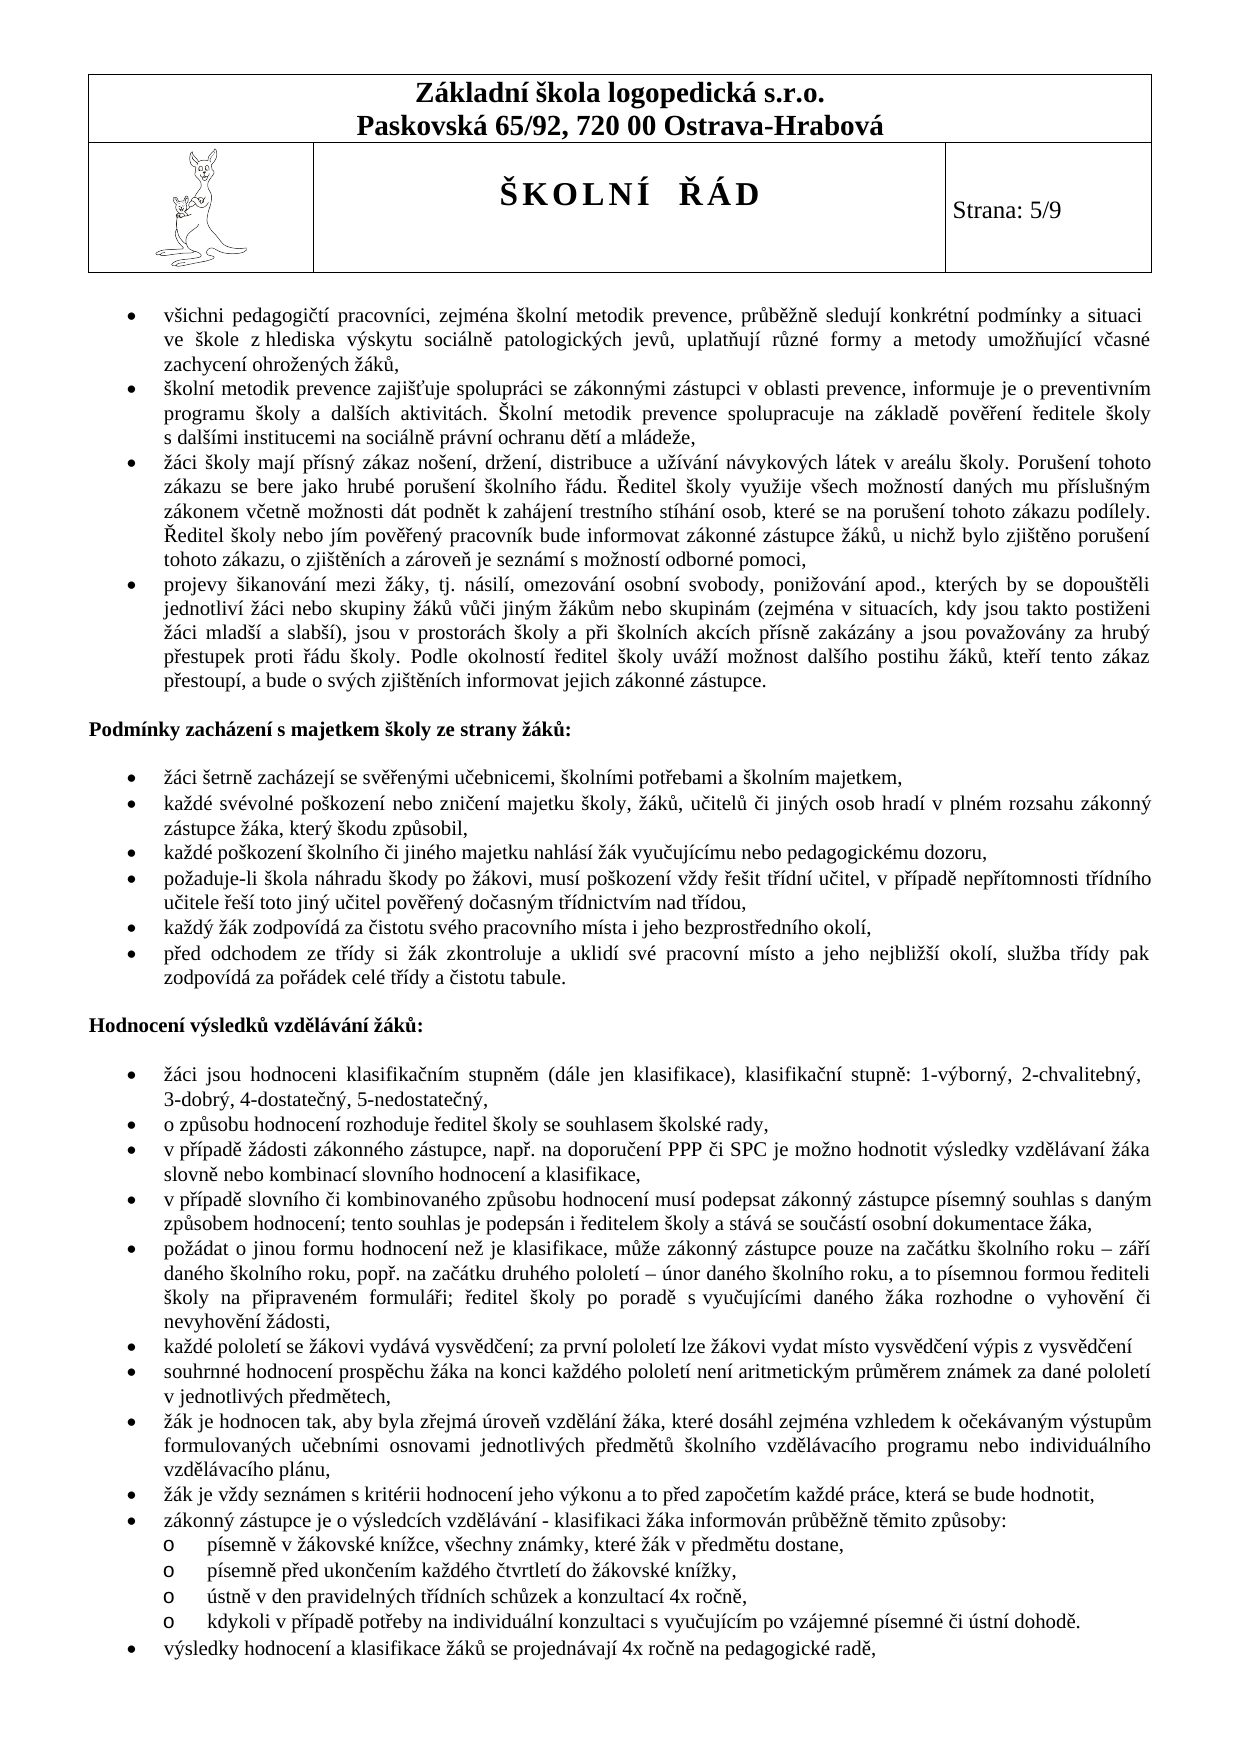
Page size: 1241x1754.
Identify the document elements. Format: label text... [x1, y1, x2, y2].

list každé svévolné poškození nebo zničení majetku školy, žáků, učitelů či jiných osob hradí v plném rozsahu zákonný zástupce žáka, který škodu způsobil, [126, 790, 1152, 839]
list žák je vždy seznámen s kritérii hodnocení jeho výkonu a to před započetím každé práce, která se bude hodnotit, [126, 1481, 1152, 1507]
list všichni pedagogičtí pracovníci, zejména školní metodik prevence, průběžně sledují konkrétní podmínky a situaci ve škole z hlediska výskytu sociálně patologických jevů, uplatňují různé formy a metody umožňující včasné zachycení ohrožených žáků, [126, 302, 1152, 376]
text Hodnocení výsledků vzdělávání žáků: [89, 1013, 1152, 1037]
list písemně před ukončením každého čtvrtletí do žákovské knížky, [162, 1558, 1152, 1584]
list ústně v den pravidelných třídních schůzek a konzultací 4x ročně, [162, 1584, 1152, 1609]
list žáci šetrně zacházejí se svěřenými učebnicemi, školními potřebami a školním majetkem, [126, 764, 1152, 790]
list projevy šikanování mezi žáky, tj. násilí, omezování osobní svobody, ponižování apod., kterých by se dopouštěli jednotliví žáci nebo skupiny žáků vůči jiným žákům nebo skupinám (zejména v situacích, kdy jsou takto postiženi žáci mladší a slabší), jsou v prostorách školy a při školních akcích přísně zakázány a jsou považovány za hrubý přestupek proti řádu školy. Podle okolností ředitel školy uváží možnost dalšího postihu žáků, kteří tento zákaz přestoupí, a bude o svých zjištěních informovat jejich zákonné zástupce. [126, 571, 1152, 692]
list požádat o jinou formu hodnocení než je klasifikace, může zákonný zástupce pouze na začátku školního roku – září daného školního roku, popř. na začátku druhého pololetí – únor daného školního roku, a to písemnou formou řediteli školy na připraveném formuláři; ředitel školy po poradě s vyučujícími daného žáka rozhodne o vyhovění či nevyhovění žádosti, [126, 1235, 1152, 1333]
list zákonný zástupce je o výsledcích vzdělávání - klasifikaci žáka informován průběžně těmito způsoby: [126, 1507, 1152, 1532]
list školní metodik prevence zajišťuje spolupráci se zákonnými zástupci v oblasti prevence, informuje je o preventivním programu školy a dalších aktivitách. Školní metodik prevence spolupracuje na základě pověření ředitele školy s dalšími institucemi na sociálně právní ochranu dětí a mládeže, [126, 376, 1152, 449]
list v případě žádosti zákonného zástupce, např. na doporučení PPP či SPC je možno hodnotit výsledky vzdělávaní žáka slovně nebo kombinací slovního hodnocení a klasifikace, [126, 1136, 1152, 1186]
list požaduje-li škola náhradu škody po žákovi, musí poškození vždy řešit třídní učitel, v případě nepřítomnosti třídního učitele řeší toto jiný učitel pověřený dočasným třídnictvím nad třídou, [126, 865, 1152, 914]
list žák je hodnocen tak, aby byla zřejmá úroveň vzdělání žáka, které dosáhl zejména vzhledem k očekávaným výstupům formulovaných učebními osnovami jednotlivých předmětů školního vzdělávacího programu nebo individuálního vzdělávacího plánu, [126, 1408, 1152, 1481]
list žáci školy mají přísný zákaz nošení, držení, distribuce a užívání návykových látek v areálu školy. Porušení tohoto zákazu se bere jako hrubé porušení školního řádu. Ředitel školy využije všech možností daných mu příslušným zákonem včetně možnosti dát podnět k zahájení trestního stíhání osob, které se na porušení tohoto zákazu podílely. Ředitel školy nebo jím pověřený pracovník bude informovat zákonné zástupce žáků, u nichž bylo zjištěno porušení tohoto zákazu, o zjištěních a zároveň je seznámí s možností odborné pomoci, [126, 449, 1152, 571]
text Podmínky zacházení s majetkem školy ze strany žáků: [89, 716, 1152, 741]
list každé poškození školního či jiného majetku nahlásí žák vyučujícímu nebo pedagogickému dozoru, [126, 839, 1152, 865]
list souhrnné hodnocení prospěchu žáka na konci každého pololetí není aritmetickým průměrem známek za dané pololetí v jednotlivých předmětech, [126, 1358, 1152, 1408]
list před odchodem ze třídy si žák zkontroluje a uklidí své pracovní místo a jeho nejbližší okolí, služba třídy pak zodpovídá za pořádek celé třídy a čistotu tabule. [126, 940, 1152, 989]
list o způsobu hodnocení rozhoduje ředitel školy se souhlasem školské rady, [126, 1111, 1152, 1136]
list výsledky hodnocení a klasifikace žáků se projednávají 4x ročně na pedagogické radě, [126, 1635, 1152, 1661]
list každý žák zodpovídá za čistotu svého pracovního místa i jeho bezprostředního okolí, [126, 914, 1152, 940]
list v případě slovního či kombinovaného způsobu hodnocení musí podepsat zákonný zástupce písemný souhlas s daným způsobem hodnocení; tento souhlas je podepsán i ředitelem školy a stává se součástí osobní dokumentace žáka, [126, 1186, 1152, 1235]
list kdykoli v případě potřeby na individuální konzultaci s vyučujícím po vzájemné písemné či ústní dohodě. [162, 1609, 1152, 1635]
list každé pololetí se žákovi vydává vysvědčení; za první pololetí lze žákovi vydat místo vysvědčení výpis z vysvědčení [126, 1333, 1152, 1358]
list písemně v žákovské knížce, všechny známky, které žák v předmětu dostane, [162, 1532, 1152, 1558]
list žáci jsou hodnoceni klasifikačním stupněm (dále jen klasifikace), klasifikační stupně: 1-výborný, 2-chvalitebný, 3-dobrý, 4-dostatečný, 5-nedostatečný, [126, 1061, 1152, 1111]
